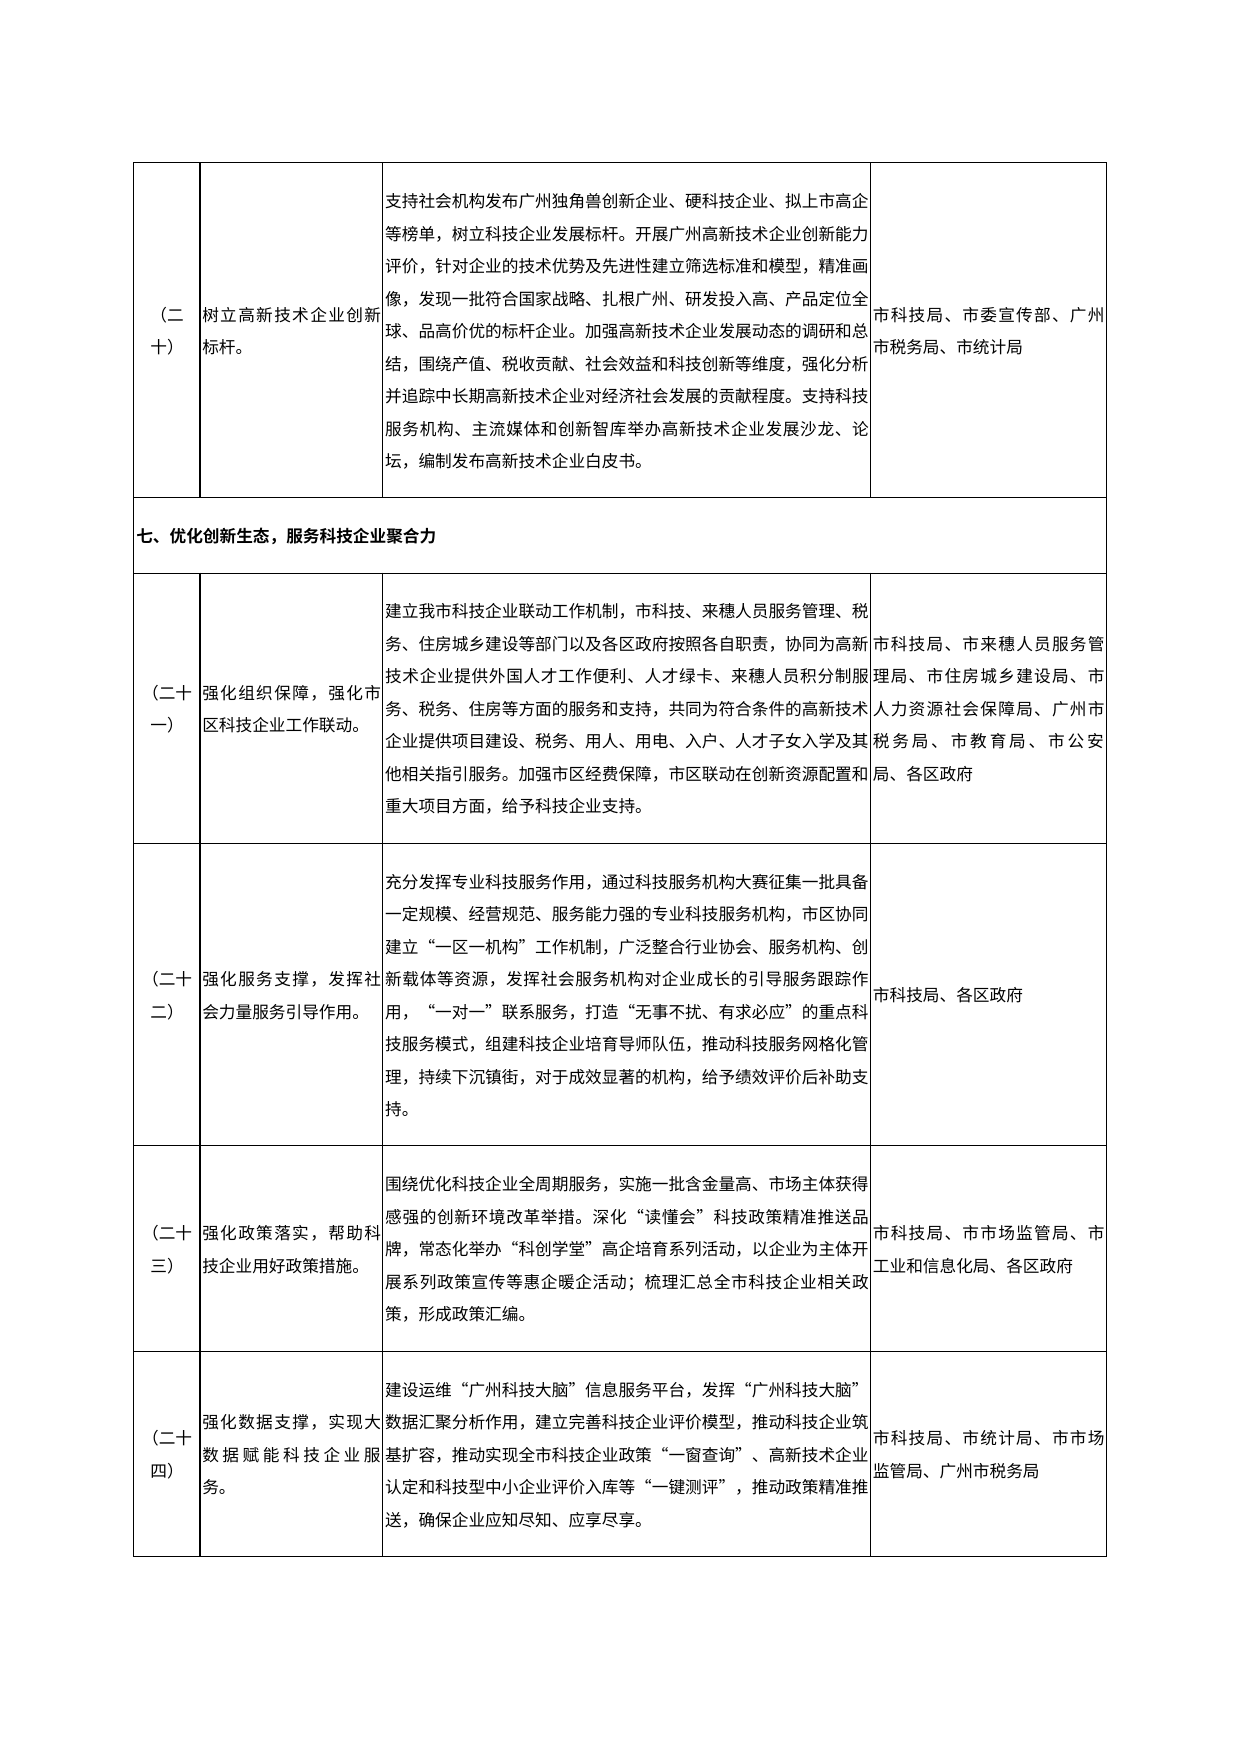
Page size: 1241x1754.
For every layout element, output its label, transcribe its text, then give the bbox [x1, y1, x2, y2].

table_cell （二十） [134, 163, 199, 497]
table_cell 强化组织保障，强化市区科技企业工作联动。 [201, 574, 382, 843]
table_cell 七、优化创新生态，服务科技企业聚合力 [134, 498, 1106, 572]
table_cell 强化服务支撑，发挥社会力量服务引导作用。 [201, 844, 382, 1145]
table_cell 强化政策落实，帮助科技企业用好政策措施。 [201, 1146, 382, 1351]
table_cell （二十四） [134, 1352, 199, 1556]
table_cell 市科技局、各区政府 [871, 844, 1106, 1145]
table_cell 市科技局、市市场监管局、市工业和信息化局、各区政府 [871, 1146, 1106, 1351]
table_cell 树立高新技术企业创新标杆。 [201, 163, 382, 497]
table_cell 市科技局、市统计局、市市场监管局、广州市税务局 [871, 1352, 1106, 1556]
table_cell （二十一） [134, 574, 199, 843]
table_cell 支持社会机构发布广州独角兽创新企业、硬科技企业、拟上市高企等榜单，树立科技企业发展标杆。开展广州高新技术企业创新能力评价，针对企业的技术优势及先进性建立筛选标准和模型，精准画像，发现一批符合国家战略、扎根广州、研发投入高、产品定位全球、品高价优的标杆企业。加强高新技术企业发展动态的调研和总结，围绕产值、税收贡献、社会效益和科技创新等维度，强化分析并追踪中长期高新技术企业对经济社会发展的贡献程度。支持科技服务机构、主流媒体和创新智库举办高新技术企业发展沙龙、论坛，编制发布高新技术企业白皮书。 [383, 163, 870, 497]
table_cell 强化数据支撑，实现大数据赋能科技企业服务。 [201, 1352, 382, 1556]
table_cell 建立我市科技企业联动工作机制，市科技、来穗人员服务管理、税务、住房城乡建设等部门以及各区政府按照各自职责，协同为高新技术企业提供外国人才工作便利、人才绿卡、来穗人员积分制服务、税务、住房等方面的服务和支持，共同为符合条件的高新技术企业提供项目建设、税务、用人、用电、入户、人才子女入学及其他相关指引服务。加强市区经费保障，市区联动在创新资源配置和重大项目方面，给予科技企业支持。 [383, 574, 870, 843]
table_cell 建设运维“广州科技大脑”信息服务平台，发挥“广州科技大脑”数据汇聚分析作用，建立完善科技企业评价模型，推动科技企业筑基扩容，推动实现全市科技企业政策“一窗查询”、高新技术企业认定和科技型中小企业评价入库等“一键测评”，推动政策精准推送，确保企业应知尽知、应享尽享。 [383, 1352, 870, 1556]
table_cell 充分发挥专业科技服务作用，通过科技服务机构大赛征集一批具备一定规模、经营规范、服务能力强的专业科技服务机构，市区协同建立“一区一机构”工作机制，广泛整合行业协会、服务机构、创新载体等资源，发挥社会服务机构对企业成长的引导服务跟踪作用，“一对一”联系服务，打造“无事不扰、有求必应”的重点科技服务模式，组建科技企业培育导师队伍，推动科技服务网格化管理，持续下沉镇街，对于成效显著的机构，给予绩效评价后补助支持。 [383, 844, 870, 1145]
table_cell 围绕优化科技企业全周期服务，实施一批含金量高、市场主体获得感强的创新环境改革举措。深化“读懂会”科技政策精准推送品牌，常态化举办“科创学堂”高企培育系列活动，以企业为主体开展系列政策宣传等惠企暖企活动；梳理汇总全市科技企业相关政策，形成政策汇编。 [383, 1146, 870, 1351]
table_cell （二十二） [134, 844, 199, 1145]
table_cell 市科技局、市委宣传部、广州市税务局、市统计局 [871, 163, 1106, 497]
table_cell 市科技局、市来穗人员服务管理局、市住房城乡建设局、市人力资源社会保障局、广州市税务局、市教育局、市公安局、各区政府 [871, 574, 1106, 843]
table_cell （二十三） [134, 1146, 199, 1351]
